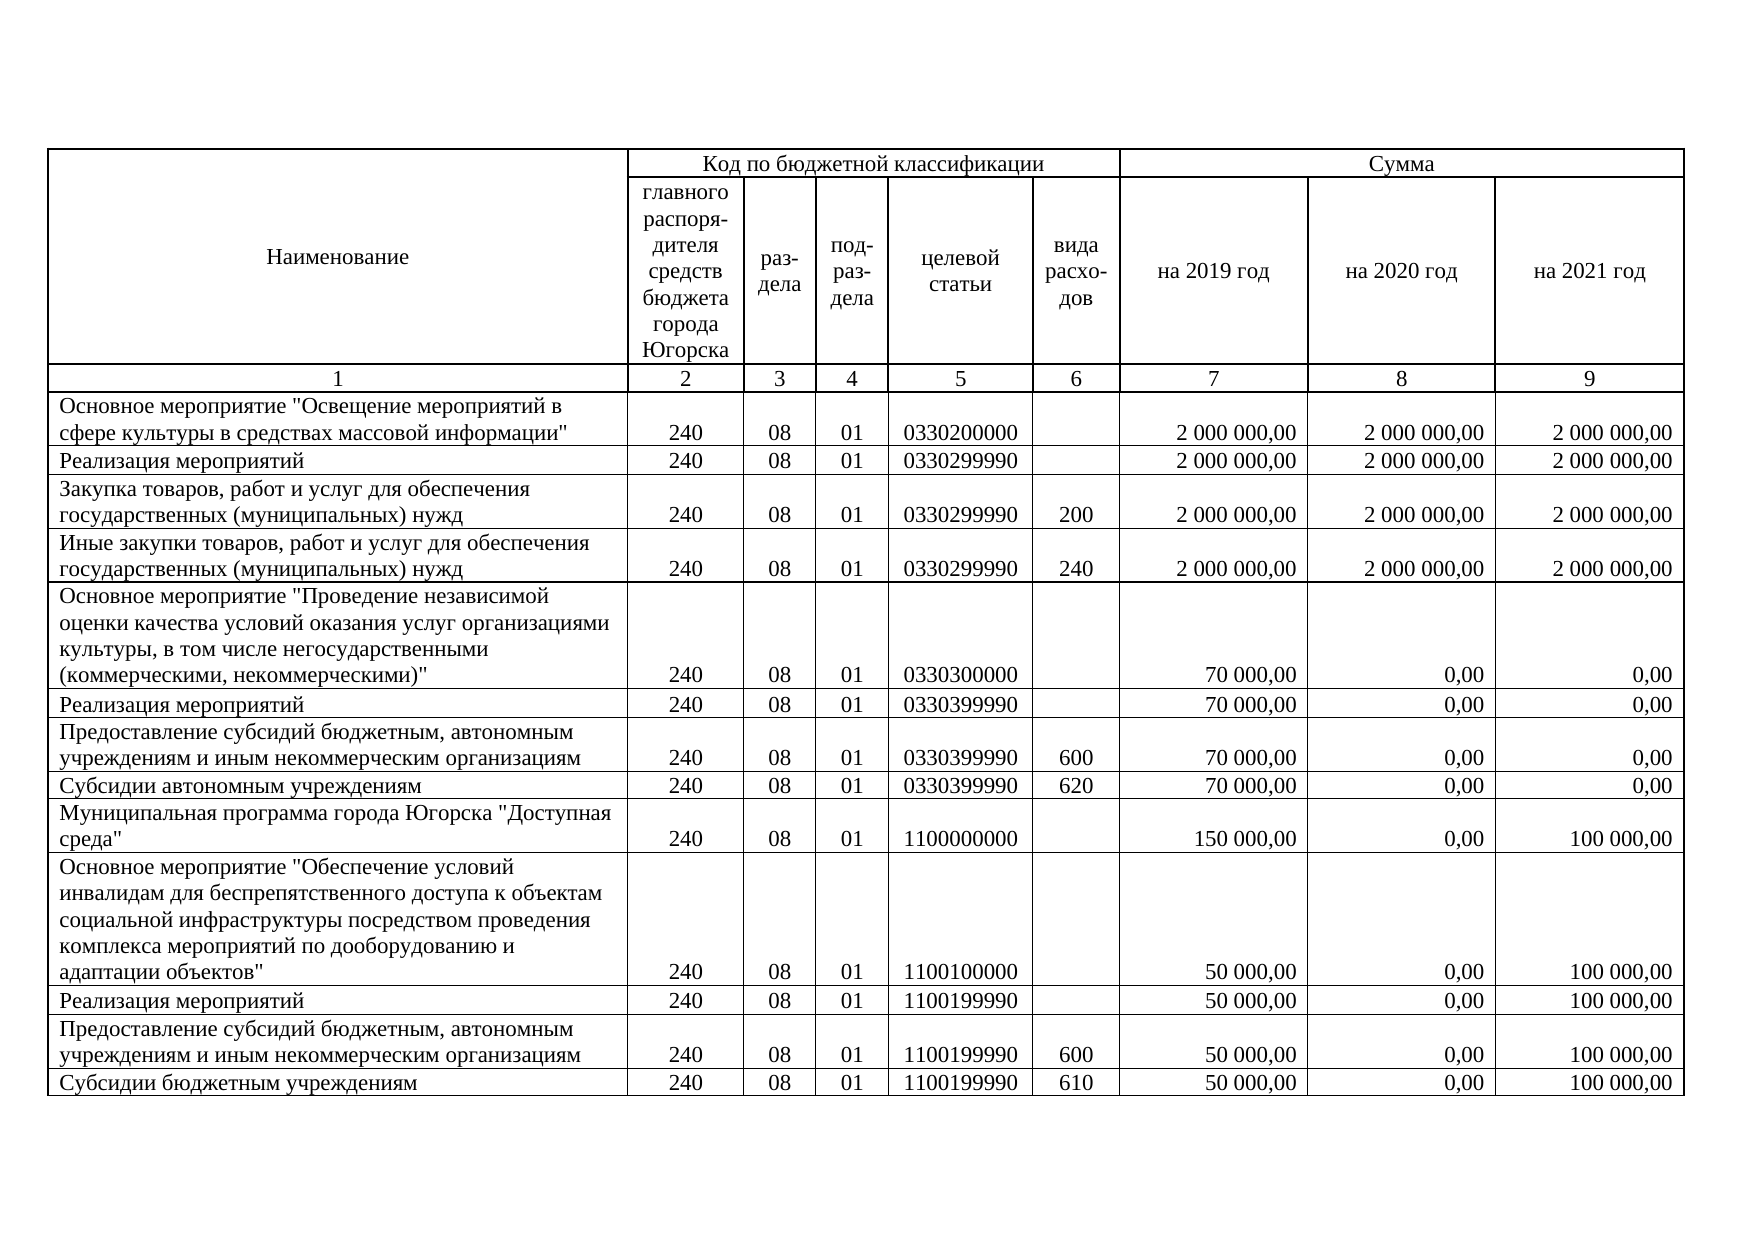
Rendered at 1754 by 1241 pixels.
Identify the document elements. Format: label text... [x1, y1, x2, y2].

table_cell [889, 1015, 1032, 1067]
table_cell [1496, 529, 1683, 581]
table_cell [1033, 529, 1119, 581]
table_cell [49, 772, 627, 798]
table_cell под-раз-дела [817, 178, 887, 363]
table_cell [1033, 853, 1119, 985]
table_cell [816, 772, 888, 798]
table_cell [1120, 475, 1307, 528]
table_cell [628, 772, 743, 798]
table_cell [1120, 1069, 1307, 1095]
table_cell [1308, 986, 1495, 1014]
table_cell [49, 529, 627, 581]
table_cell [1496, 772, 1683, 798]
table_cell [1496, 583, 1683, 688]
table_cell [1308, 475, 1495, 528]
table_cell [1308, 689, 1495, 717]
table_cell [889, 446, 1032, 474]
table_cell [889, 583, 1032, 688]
table_header Сумма [1121, 150, 1683, 176]
table_cell 1 [49, 365, 627, 391]
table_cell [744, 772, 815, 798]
table_header Код по бюджетной классификации [629, 150, 1119, 176]
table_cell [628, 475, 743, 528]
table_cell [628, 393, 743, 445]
table_cell целевой статьи [889, 178, 1032, 363]
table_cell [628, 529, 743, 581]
table_cell на 2021 год [1496, 178, 1683, 363]
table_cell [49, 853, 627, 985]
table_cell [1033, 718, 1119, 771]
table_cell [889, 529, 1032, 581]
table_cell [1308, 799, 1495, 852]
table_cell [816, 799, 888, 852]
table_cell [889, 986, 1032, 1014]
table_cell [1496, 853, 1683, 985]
table_cell 7 [1121, 365, 1307, 391]
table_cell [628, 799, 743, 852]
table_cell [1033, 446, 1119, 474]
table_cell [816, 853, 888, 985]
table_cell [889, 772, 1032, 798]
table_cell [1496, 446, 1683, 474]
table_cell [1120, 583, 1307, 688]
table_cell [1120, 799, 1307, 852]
table_cell главного распоря-дителя средств бюджета города Югорска [629, 178, 743, 363]
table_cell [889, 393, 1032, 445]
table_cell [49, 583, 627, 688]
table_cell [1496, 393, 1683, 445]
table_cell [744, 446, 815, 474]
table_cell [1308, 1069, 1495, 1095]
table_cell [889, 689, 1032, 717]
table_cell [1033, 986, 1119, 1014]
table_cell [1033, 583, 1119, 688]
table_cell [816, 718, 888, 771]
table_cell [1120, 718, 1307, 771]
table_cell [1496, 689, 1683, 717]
table_cell на 2019 год [1121, 178, 1307, 363]
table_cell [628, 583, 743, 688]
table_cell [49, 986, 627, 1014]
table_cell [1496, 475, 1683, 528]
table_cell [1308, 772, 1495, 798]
table_cell 9 [1496, 365, 1683, 391]
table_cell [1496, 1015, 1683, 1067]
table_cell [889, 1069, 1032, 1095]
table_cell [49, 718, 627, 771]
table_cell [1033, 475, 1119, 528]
table_header Наименование [49, 150, 627, 363]
table_cell 5 [889, 365, 1032, 391]
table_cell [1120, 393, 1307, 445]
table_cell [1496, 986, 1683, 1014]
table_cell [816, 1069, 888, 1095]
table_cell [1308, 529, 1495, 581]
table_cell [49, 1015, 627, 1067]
table_cell раз-дела [745, 178, 815, 363]
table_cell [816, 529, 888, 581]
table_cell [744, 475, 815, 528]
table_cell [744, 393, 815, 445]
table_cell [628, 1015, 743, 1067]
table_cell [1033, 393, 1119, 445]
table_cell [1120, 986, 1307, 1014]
table_cell вида расхо-дов [1034, 178, 1119, 363]
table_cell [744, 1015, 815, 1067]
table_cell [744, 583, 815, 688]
table_cell 6 [1034, 365, 1119, 391]
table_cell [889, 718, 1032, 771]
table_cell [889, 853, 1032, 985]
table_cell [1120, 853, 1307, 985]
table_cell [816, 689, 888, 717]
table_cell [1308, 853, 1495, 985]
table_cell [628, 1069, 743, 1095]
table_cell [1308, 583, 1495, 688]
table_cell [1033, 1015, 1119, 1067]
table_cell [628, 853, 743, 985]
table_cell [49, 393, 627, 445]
table_cell 8 [1309, 365, 1494, 391]
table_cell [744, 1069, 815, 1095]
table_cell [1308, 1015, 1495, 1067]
table_cell 2 [629, 365, 743, 391]
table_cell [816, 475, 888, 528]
table_cell 3 [745, 365, 815, 391]
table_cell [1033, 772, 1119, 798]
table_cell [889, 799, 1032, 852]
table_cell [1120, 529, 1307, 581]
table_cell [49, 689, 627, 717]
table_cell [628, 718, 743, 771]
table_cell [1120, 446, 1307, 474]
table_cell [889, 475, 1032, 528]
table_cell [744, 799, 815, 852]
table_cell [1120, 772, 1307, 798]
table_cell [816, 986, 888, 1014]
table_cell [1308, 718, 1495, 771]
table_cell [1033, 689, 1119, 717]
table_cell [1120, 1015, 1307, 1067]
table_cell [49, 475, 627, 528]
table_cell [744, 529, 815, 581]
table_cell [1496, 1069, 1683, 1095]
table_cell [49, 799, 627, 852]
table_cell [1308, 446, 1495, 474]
table_cell на 2020 год [1309, 178, 1494, 363]
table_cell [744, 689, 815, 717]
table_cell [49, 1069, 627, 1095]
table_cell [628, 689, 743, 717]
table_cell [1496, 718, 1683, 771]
table_cell 4 [817, 365, 887, 391]
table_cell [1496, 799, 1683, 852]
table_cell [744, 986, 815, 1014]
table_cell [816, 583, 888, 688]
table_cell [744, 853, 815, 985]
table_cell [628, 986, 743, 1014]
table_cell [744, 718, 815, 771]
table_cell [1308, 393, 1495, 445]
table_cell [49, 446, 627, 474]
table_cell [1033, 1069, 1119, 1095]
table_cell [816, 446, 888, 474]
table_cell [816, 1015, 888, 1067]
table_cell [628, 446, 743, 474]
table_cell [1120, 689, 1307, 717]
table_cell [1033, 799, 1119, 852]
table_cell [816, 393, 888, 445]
